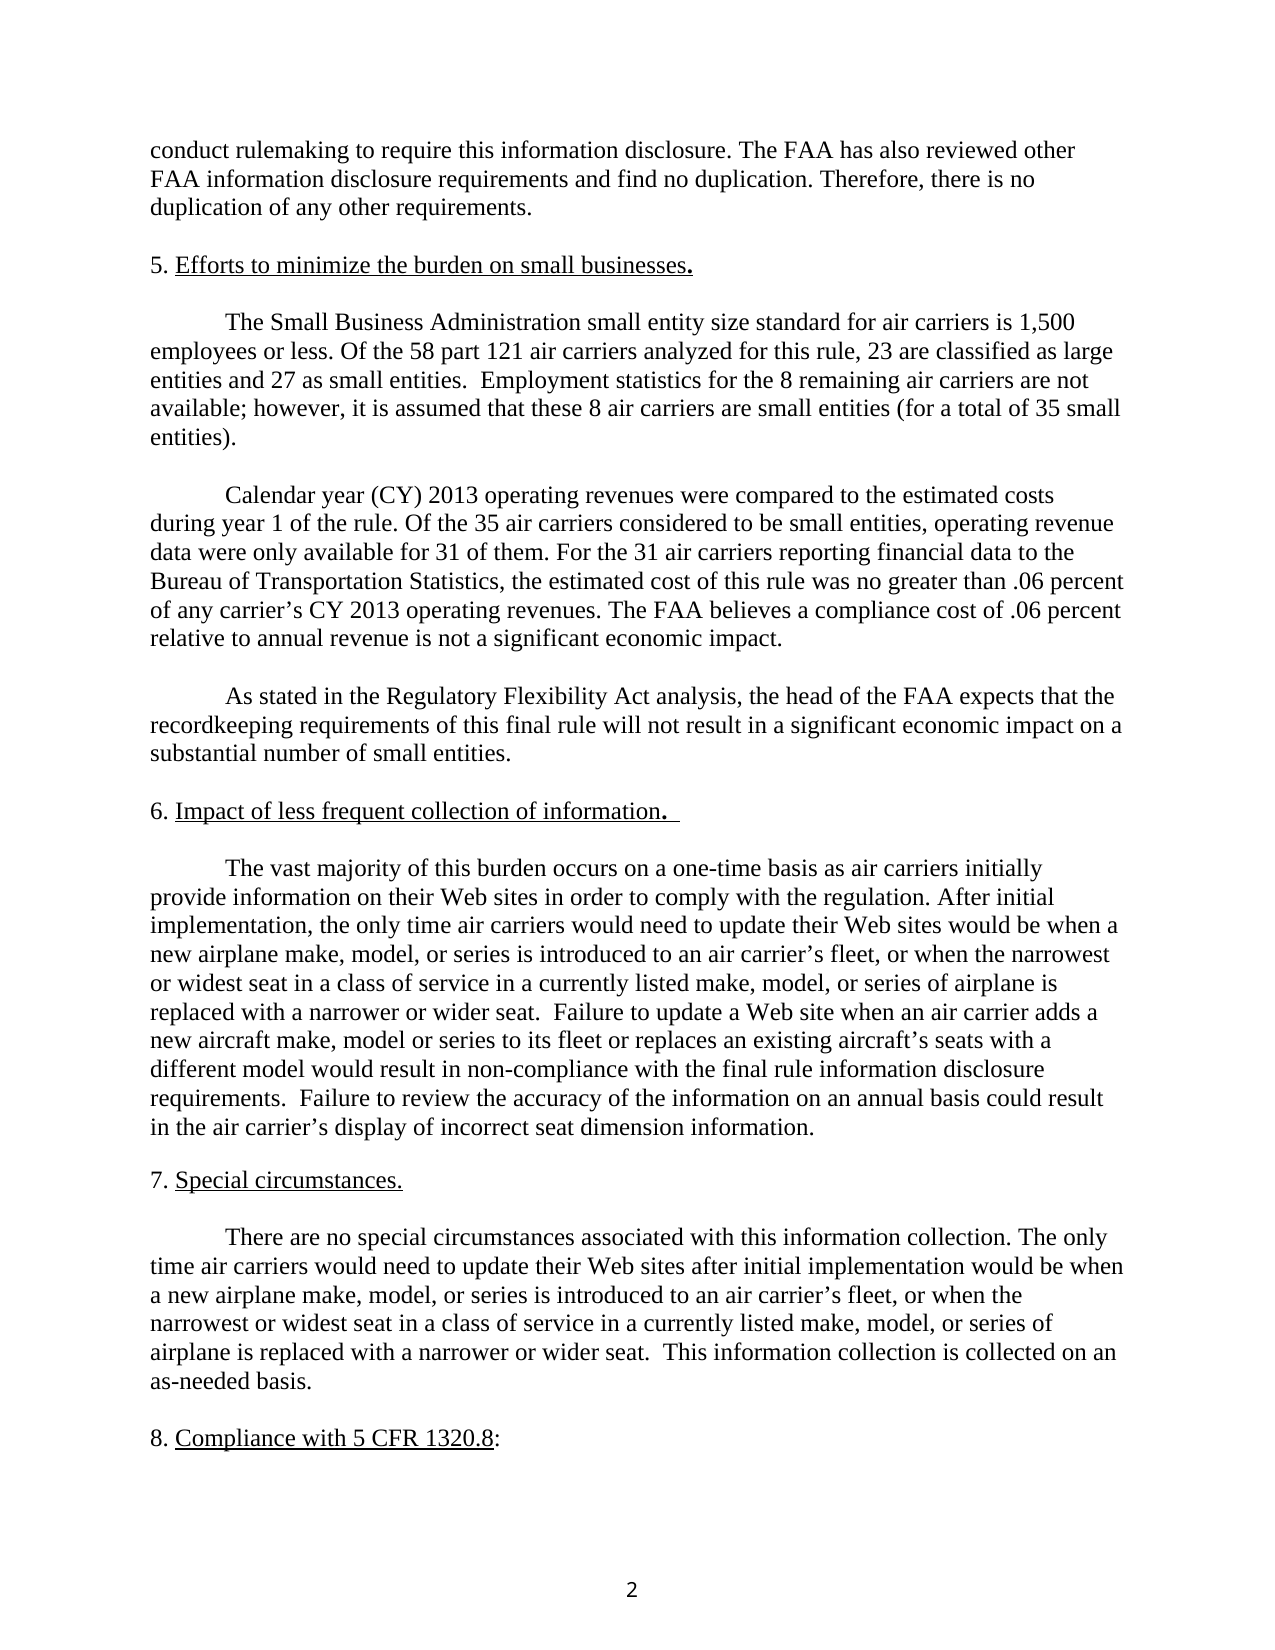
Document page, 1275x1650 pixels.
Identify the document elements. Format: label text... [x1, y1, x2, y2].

text As stated in the Regulatory Flexibility Act analysis, the head of the FAA expects that the recordkeeping requirements of this final rule will not result in a significant economic impact on a substantial number of small entities. [150, 681, 1125, 767]
text 6. Impact of less frequent collection of information. [150, 796, 1125, 853]
text There are no special circumstances associated with this information collection. The only time air carriers would need to update their Web sites after initial implementation would be when a new airplane make, model, or series is introduced to an air carrier’s fleet, or when the narrowest or widest seat in a class of service in a currently listed make, model, or series of airplane is replaced with a narrower or wider seat. This information collection is collected on an as-needed basis. [150, 1222, 1125, 1395]
text 7. Special circumstances. [150, 1141, 1125, 1193]
text Calendar year (CY) 2013 operating revenues were compared to the estimated costs during year 1 of the rule. Of the 35 air carriers considered to be small entities, operating revenue data were only available for 31 of them. For the 31 air carriers reporting financial data to the Bureau of Transportation Statistics, the estimated cost of this rule was no greater than .06 percent of any carrier’s CY 2013 operating revenues. The FAA believes a compliance cost of .06 percent relative to annual revenue is not a significant economic impact. [150, 480, 1125, 652]
text 8. Compliance with 5 CFR 1320.8: [150, 1423, 1125, 1452]
text The vast majority of this burden occurs on a one-time basis as air carriers initially provide information on their Web sites in order to comply with the regulation. After initial implementation, the only time air carriers would need to update their Web sites would be when a new airplane make, model, or series is introduced to an air carrier’s fleet, or when the narrowest or widest seat in a class of service in a currently listed make, model, or series of airplane is replaced with a narrower or wider seat. Failure to update a Web site when an air carrier adds a new aircraft make, model or series to its fleet or replaces an existing aircraft’s seats with a different model would result in non-compliance with the final rule information disclosure requirements. Failure to review the accuracy of the information on an annual basis could result in the air carrier’s display of incorrect seat dimension information. [150, 853, 1125, 1141]
text 5. Efforts to minimize the burden on small businesses. [150, 250, 1125, 307]
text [150, 135, 1125, 221]
text The Small Business Administration small entity size standard for air carriers is 1,500 employees or less. Of the 58 part 121 air carriers analyzed for this rule, 23 are classified as large entities and 27 as small entities. Employment statistics for the 8 remaining air carriers are not available; however, it is assumed that these 8 air carriers are small entities (for a total of 35 small entities). [150, 307, 1125, 451]
